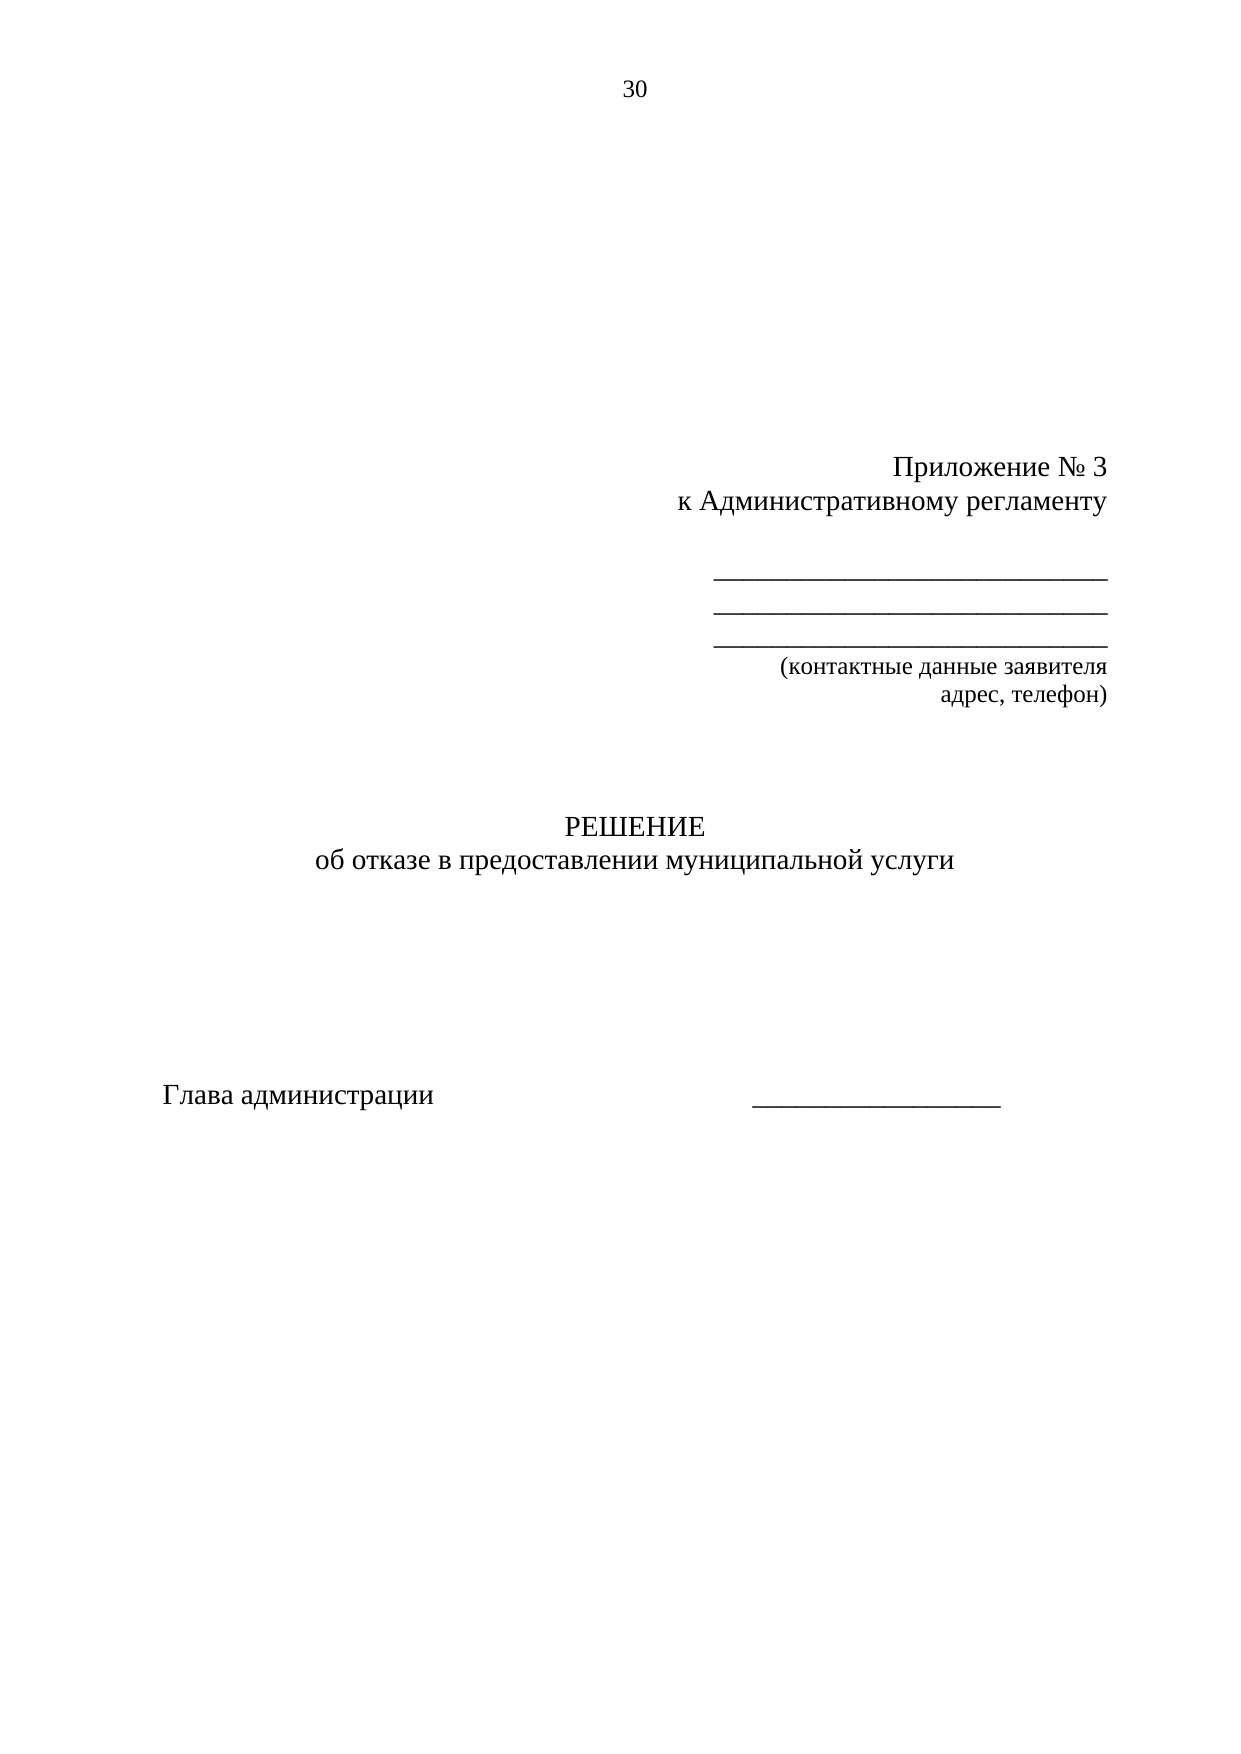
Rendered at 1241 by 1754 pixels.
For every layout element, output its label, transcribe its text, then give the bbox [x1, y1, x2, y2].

text РЕШЕНИЕ [162, 809, 1107, 842]
text Приложение № 3 [162, 449, 1107, 483]
text Глава администрации _________________ [162, 1077, 1107, 1111]
text ___________________________ [162, 617, 1107, 651]
text об отказе в предоставлении муниципальной услуги [162, 842, 1107, 876]
text к Административному регламенту [162, 483, 1107, 517]
text (контактные данные заявителя [162, 651, 1107, 679]
text ___________________________ [162, 584, 1107, 617]
text адрес, телефон) [162, 679, 1107, 708]
text ___________________________ [162, 550, 1107, 584]
